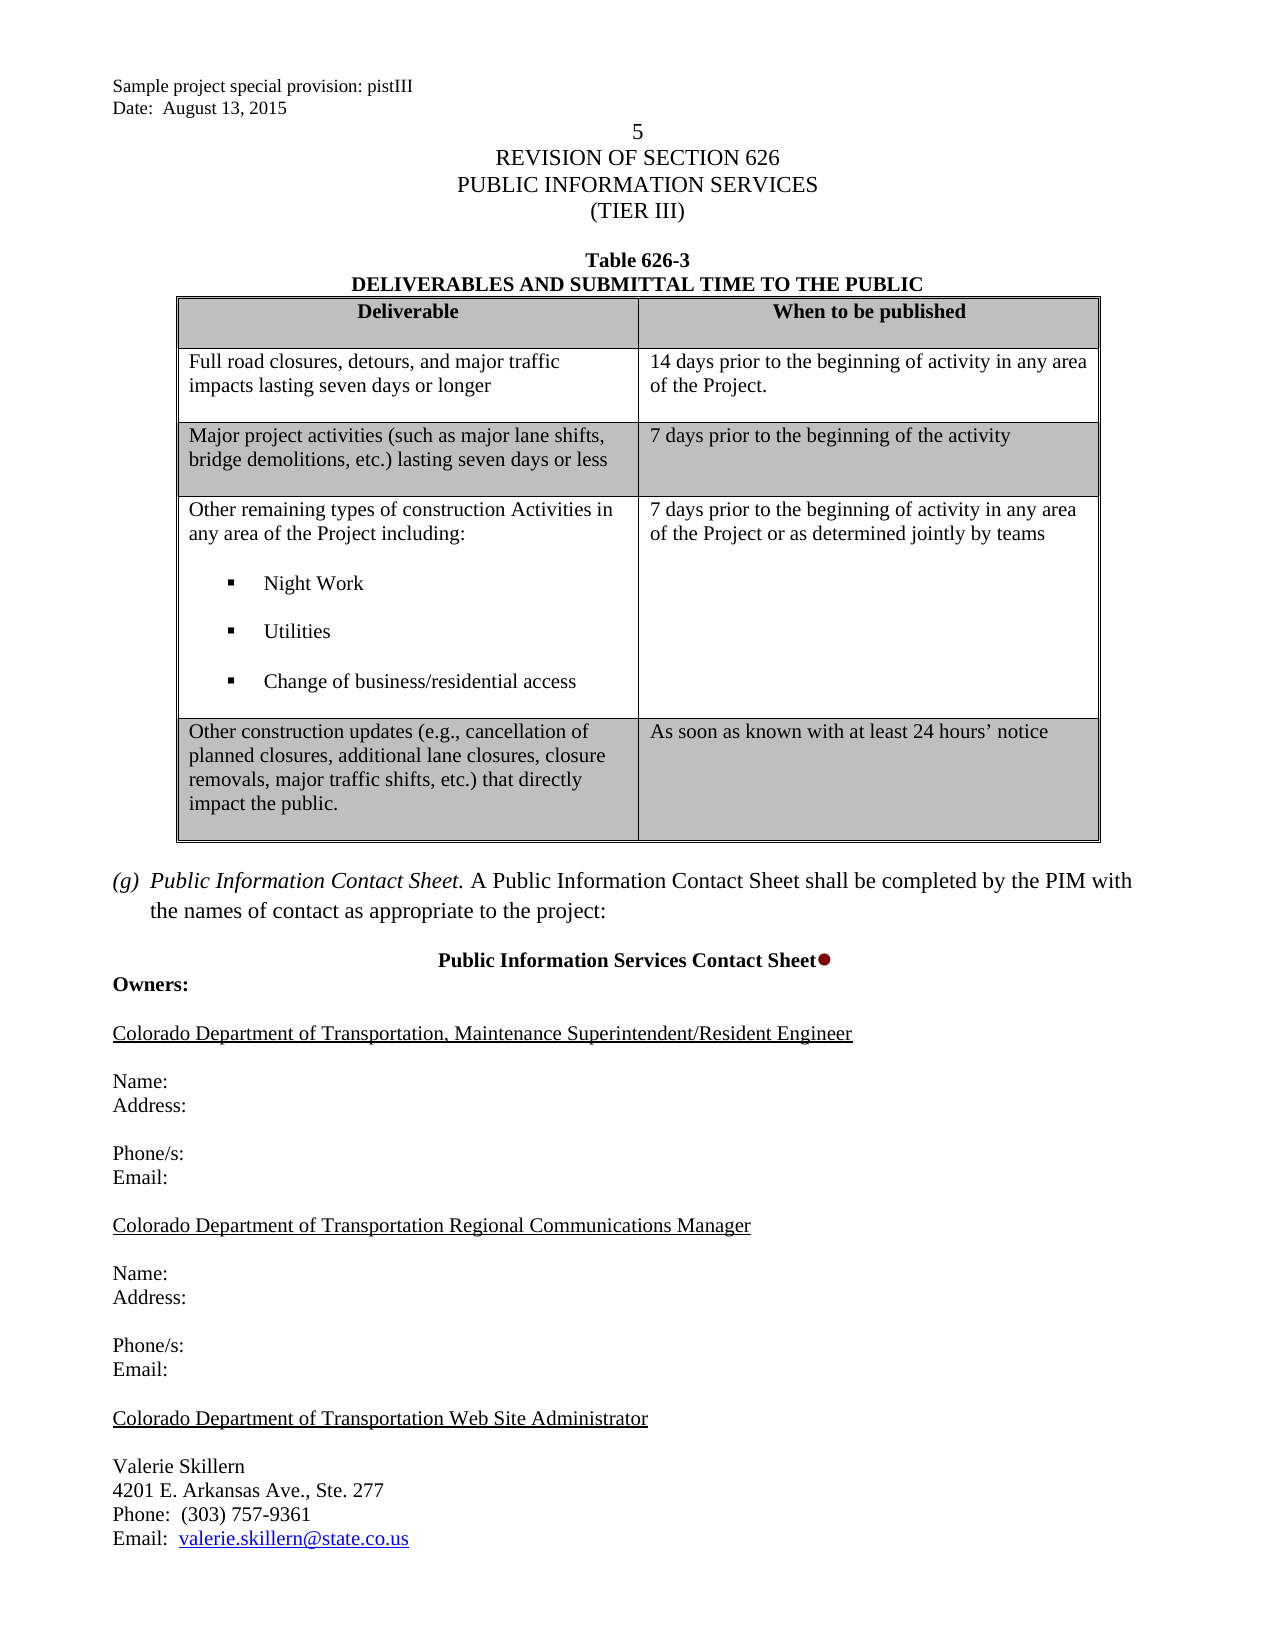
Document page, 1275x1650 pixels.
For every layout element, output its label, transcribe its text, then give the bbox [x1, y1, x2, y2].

text Owners: [112, 972, 1162, 996]
text Table 626-3 DELIVERABLES AND SUBMITTAL TIME TO THE PUBLIC [112, 248, 1162, 296]
text Address: [112, 1285, 1162, 1309]
text Colorado Department of Transportation, Maintenance Superintendent/Resident Engineer [112, 1021, 1162, 1044]
text Name: [112, 1261, 1162, 1285]
text Phone/s: [112, 1141, 1162, 1165]
table_cell Other construction updates (e.g., cancellation of planned closures, additional lane closures, closure removals, major traffic shifts, etc.) that directly impact the public. [179, 719, 638, 840]
text PUBLIC INFORMATION SERVICES [112, 171, 1162, 197]
table_header Deliverable [179, 299, 638, 348]
text REVISION OF SECTION 626 [112, 144, 1162, 171]
text Name: [112, 1069, 1162, 1093]
table_cell As soon as known with at least 24 hours’ notice [639, 719, 1098, 840]
table_cell Other remaining types of construction Activities in any area of the Project including: Night Work Utilities Change of business/residential access [179, 497, 638, 718]
text Colorado Department of Transportation Web Site Administrator [112, 1406, 1162, 1429]
table_cell Major project activities (such as major lane shifts, bridge demolitions, etc.) lasting seven days or less [179, 423, 638, 496]
text 5 [112, 118, 1162, 144]
text Phone/s: [112, 1333, 1162, 1357]
text (TIER III) [112, 197, 1162, 223]
text Colorado Department of Transportation Regional Communications Manager [112, 1189, 1162, 1237]
list Public Information Contact Sheet. A Public Information Contact Sheet shall be completed by the PIM with the names of contact as appropriate to the project: [112, 867, 1162, 924]
table_header When to be published [639, 299, 1098, 348]
table_cell 7 days prior to the beginning of the activity [639, 423, 1098, 496]
table_cell 14 days prior to the beginning of activity in any area of the Project. [639, 349, 1098, 422]
text Public Information Services Contact Sheet [112, 948, 1162, 972]
table_cell Full road closures, detours, and major traffic impacts lasting seven days or longer [179, 349, 638, 422]
text Email: [112, 1357, 1162, 1381]
table_cell 7 days prior to the beginning of activity in any area of the Project or as determined jointly by teams [639, 497, 1098, 718]
text Valerie Skillern [112, 1454, 1162, 1478]
text Email: [112, 1165, 1162, 1189]
text Address: [112, 1093, 1162, 1117]
text Email: valerie.skillern@state.co.us [112, 1526, 1162, 1550]
text 4201 E. Arkansas Ave., Ste. 277 Phone: (303) 757-9361 [112, 1478, 1162, 1526]
